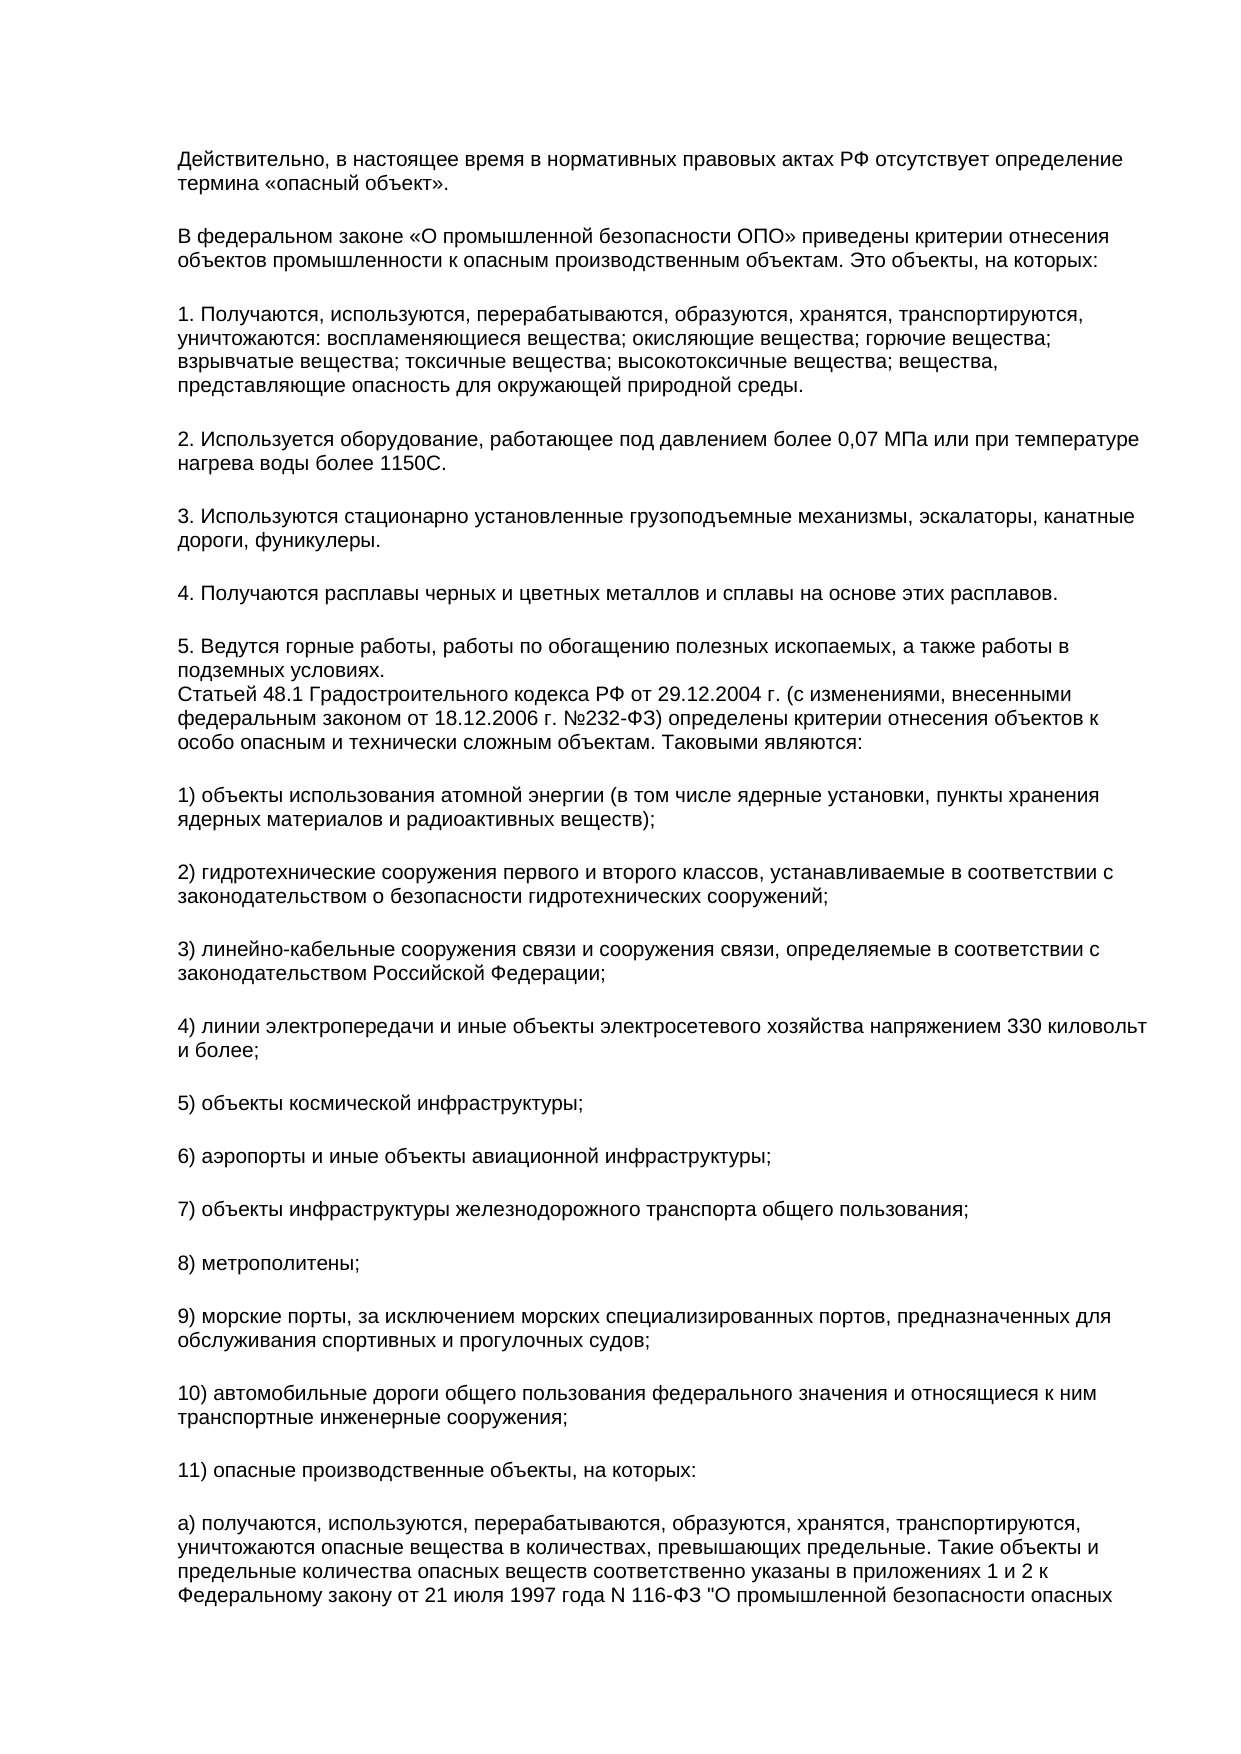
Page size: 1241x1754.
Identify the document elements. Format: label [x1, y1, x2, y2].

table_cell [177, 118, 1152, 682]
table_cell [177, 682, 1152, 1607]
